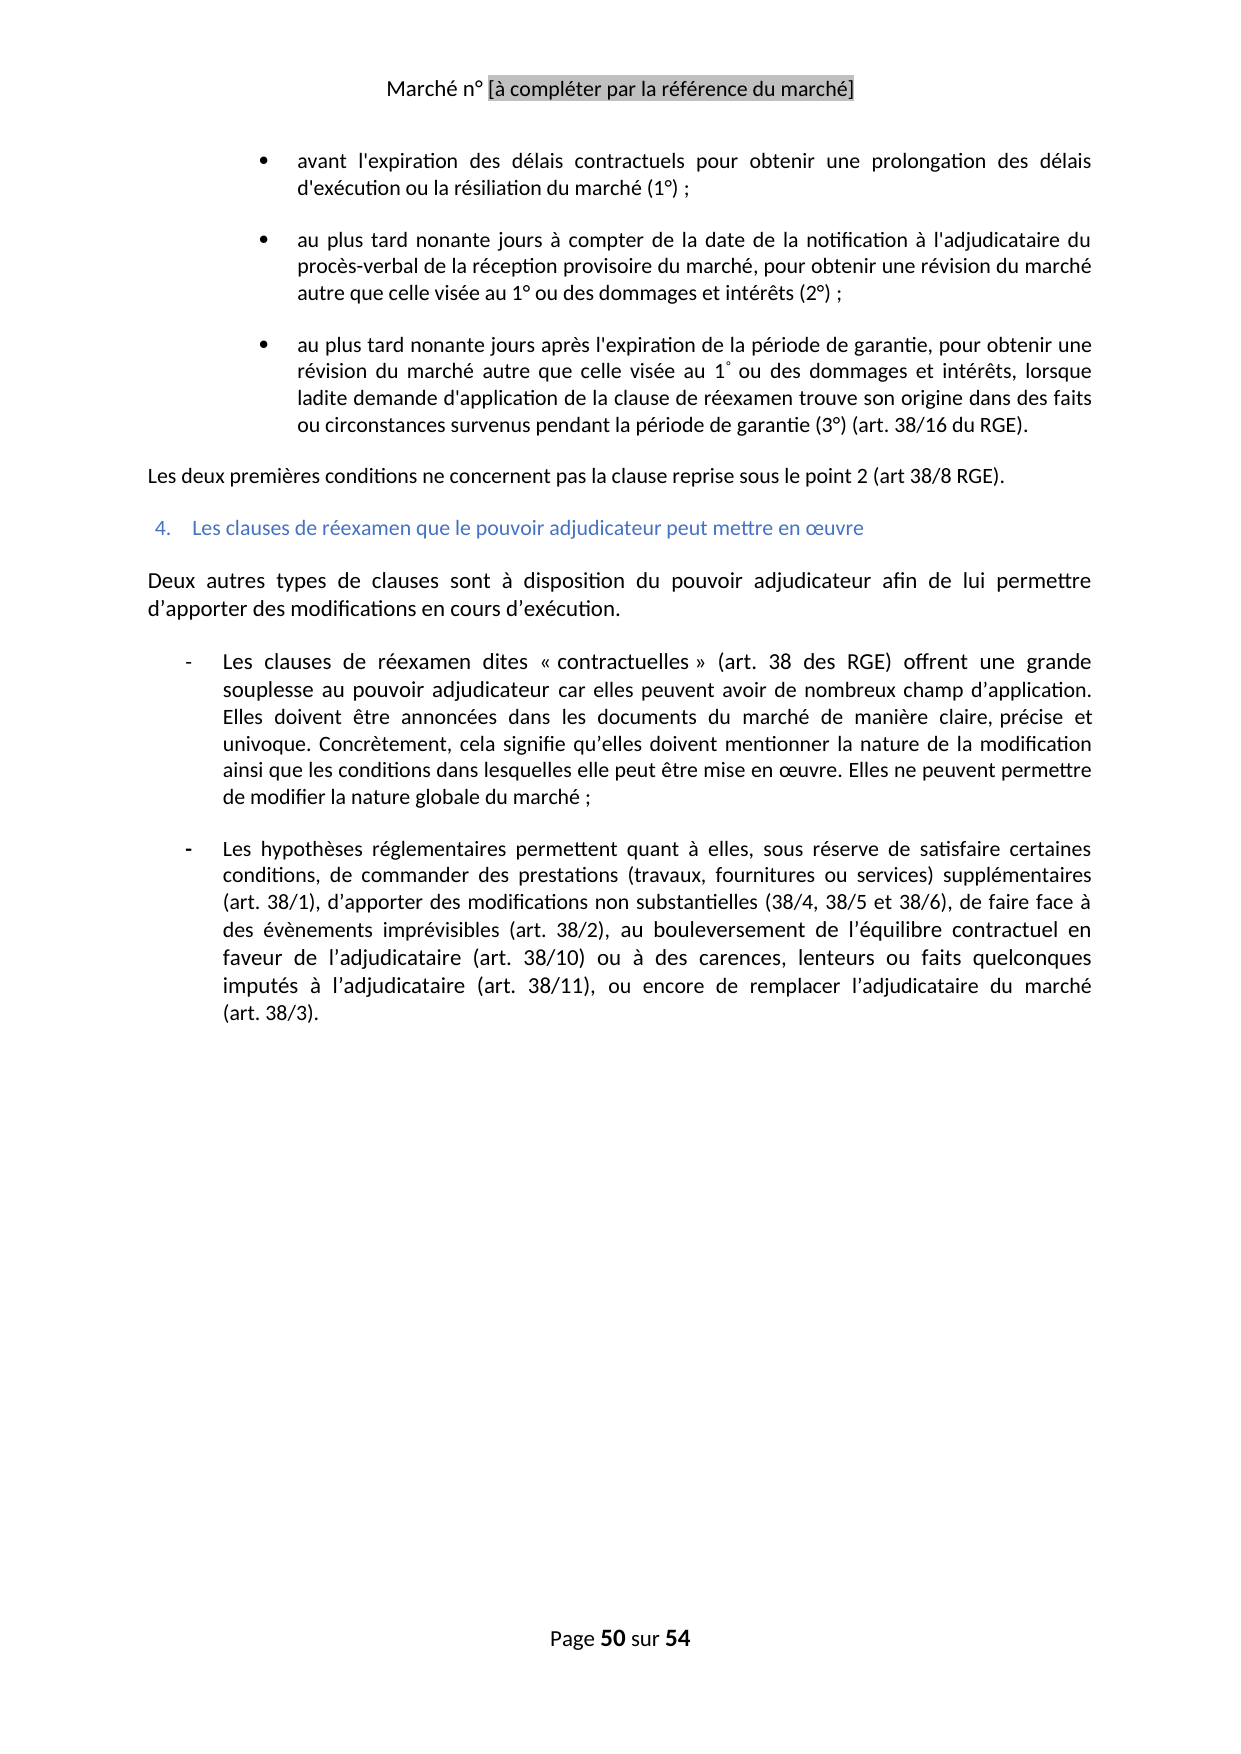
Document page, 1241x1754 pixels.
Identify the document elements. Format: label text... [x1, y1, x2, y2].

list Les clauses de réexamen que le pouvoir adjudicateur peut mettre en œuvre [154, 514, 1093, 541]
text Deux autres types de clauses sont à disposition du pouvoir adjudicateur afin de lui permettre d’apporter des modifications en cours d’exécution. [148, 566, 1093, 622]
list Les hypothèses réglementaires permettent quant à elles, sous réserve de satisfaire certaines conditions, de commander des prestations (travaux, fournitures ou services) supplémentaires (art. 38/1), d’apporter des modifications non substantielles (38/4, 38/5 et 38/6), de faire face à des évènements imprévisibles (art. 38/2), au bouleversement de l’équilibre contractuel en faveur de l’adjudicataire (art. 38/10) ou à des carences, lenteurs ou faits quelconques imputés à l’adjudicataire (art. 38/11), ou encore de remplacer l’adjudicataire du marché (art. 38/3). [185, 835, 1093, 1025]
list au plus tard nonante jours après l'expiration de la période de garantie, pour obtenir une révision du marché autre que celle visée au 1° ou des dommages et intérêts, lorsque ladite demande d'application de la clause de réexamen trouve son origine dans des faits ou circonstances survenus pendant la période de garantie (3°) (art. 38/16 du RGE). [260, 331, 1093, 438]
list au plus tard nonante jours à compter de la date de la notification à l'adjudicataire du procès-verbal de la réception provisoire du marché, pour obtenir une révision du marché autre que celle visée au 1° ou des dommages et intérêts (2°) ; [260, 226, 1093, 306]
text Les deux premières conditions ne concernent pas la clause reprise sous le point 2 (art 38/8 RGE). [148, 463, 1093, 489]
list avant l'expiration des délais contractuels pour obtenir une prolongation des délais d'exécution ou la résiliation du marché (1°) ; [260, 148, 1093, 201]
list Les clauses de réexamen dites « contractuelles » (art. 38 des RGE) offrent une grande souplesse au pouvoir adjudicateur car elles peuvent avoir de nombreux champ d’application. Elles doivent être annoncées dans les documents du marché de manière claire, précise et univoque. Concrètement, cela signifie qu’elles doivent mentionner la nature de la modification ainsi que les conditions dans lesquelles elle peut être mise en œuvre. Elles ne peuvent permettre de modifier la nature globale du marché ; [185, 647, 1093, 810]
